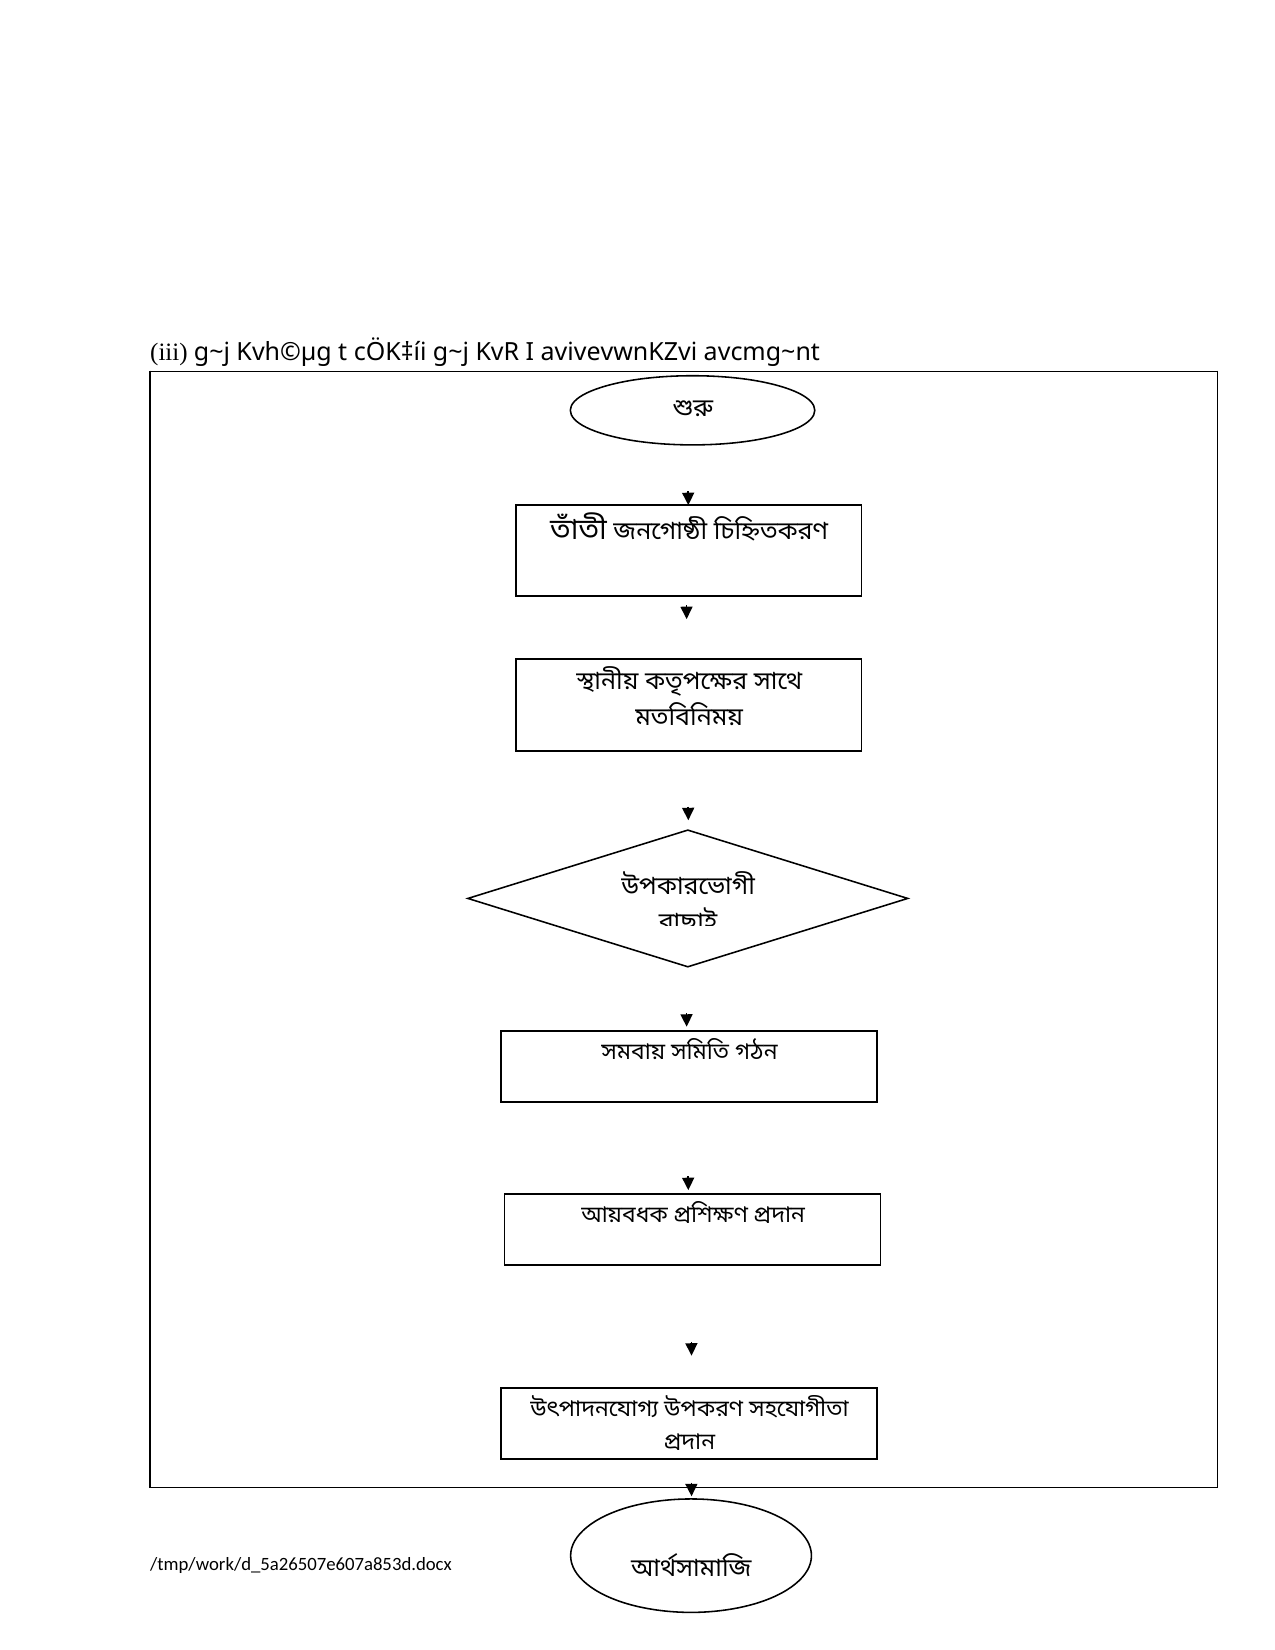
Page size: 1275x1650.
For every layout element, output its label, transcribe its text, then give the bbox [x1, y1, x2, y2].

table_header [151, 372, 1217, 1487]
text (iii) g~j Kvh©µg t cÖK‡íi g~j KvR I avivevwnKZvi avcmg~nt [150, 334, 1125, 368]
